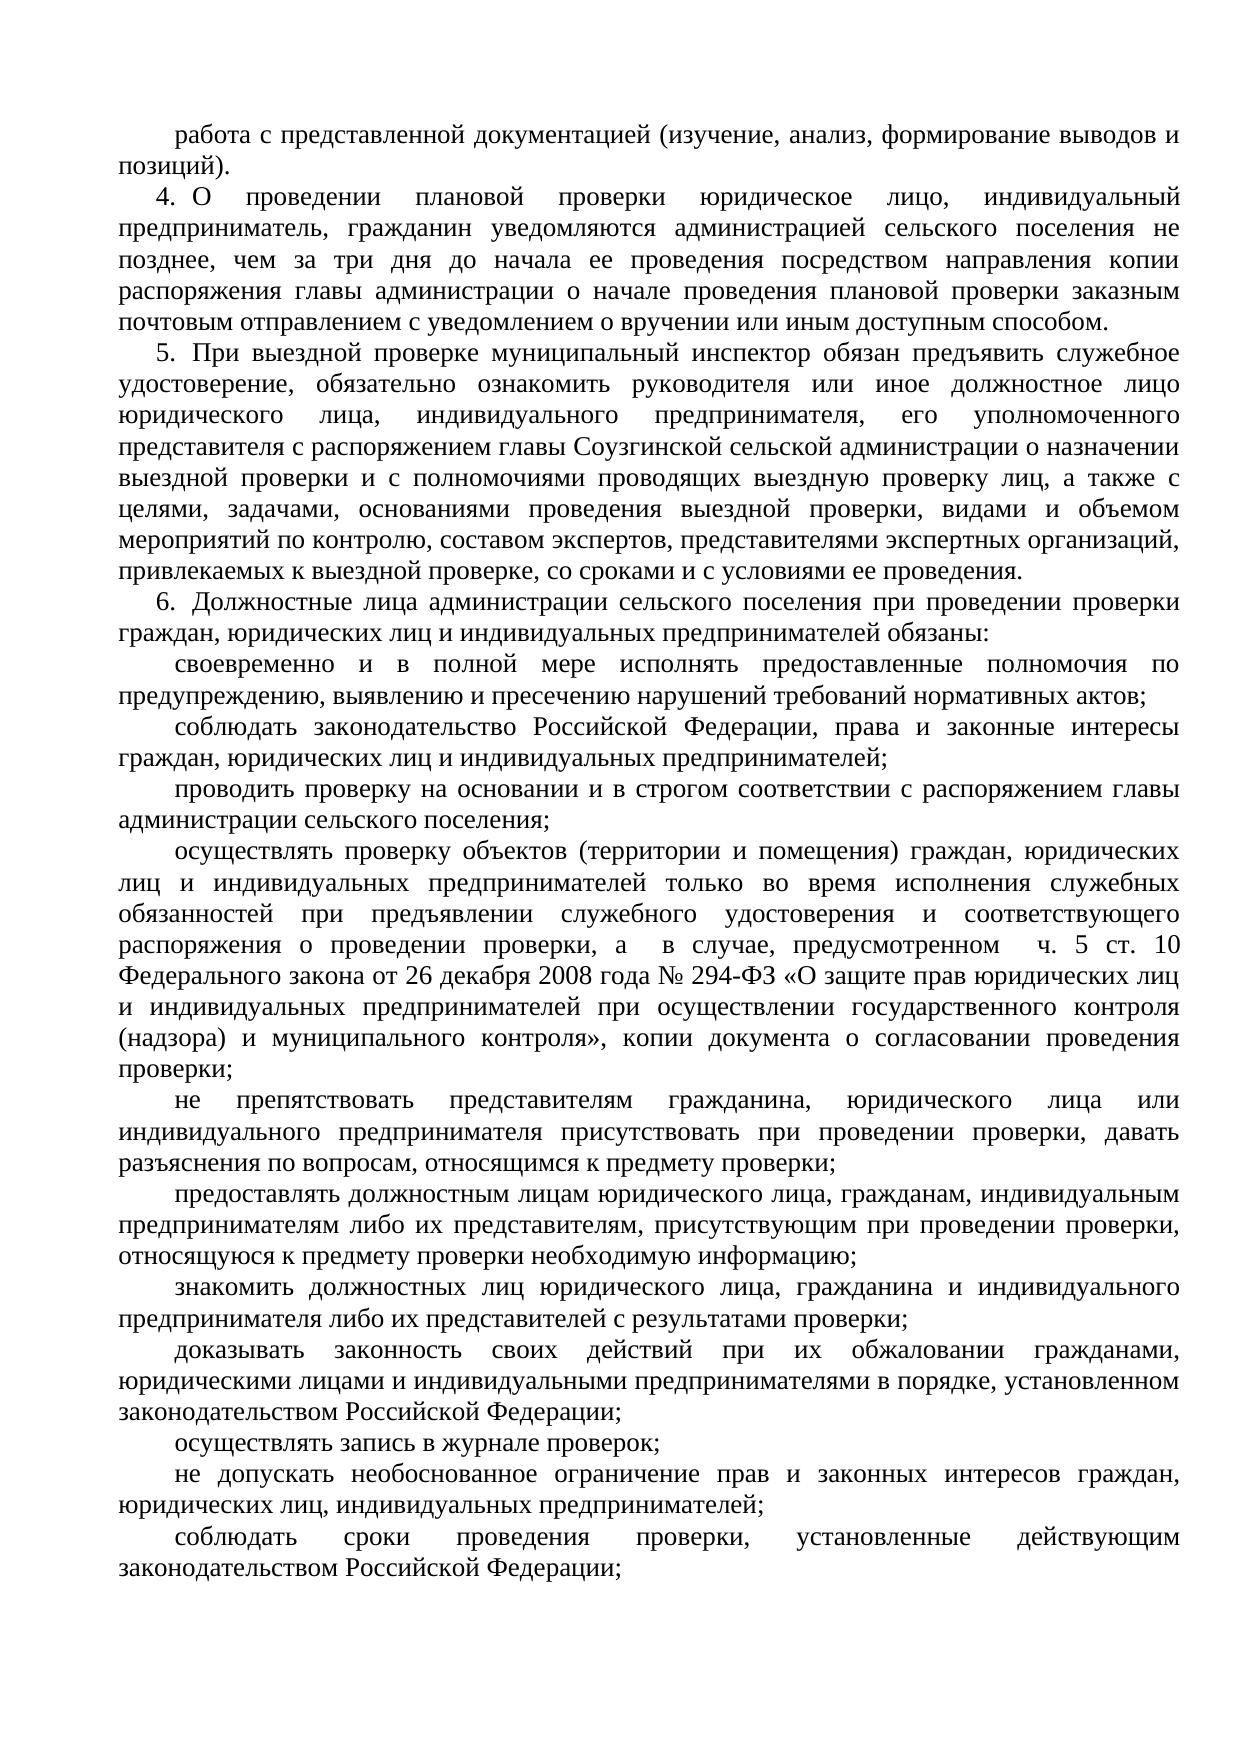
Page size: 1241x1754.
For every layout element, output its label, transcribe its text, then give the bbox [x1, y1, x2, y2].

list Должностные лица администрации сельского поселения при проведении проверки граждан, юридических лиц и индивидуальных предпринимателей обязаны: [118, 585, 1181, 648]
text осуществлять запись в журнале проверок; [118, 1426, 1181, 1457]
text своевременно и в полной мере исполнять предоставленные полномочия по предупреждению, выявлению и пресечению нарушений требований нормативных актов; [118, 648, 1181, 710]
text доказывать законность своих действий при их обжаловании гражданами, юридическими лицами и индивидуальными предпринимателями в порядке, установленном законодательством Российской Федерации; [118, 1333, 1181, 1426]
text не препятствовать представителям гражданина, юридического лица или индивидуального предпринимателя присутствовать при проведении проверки, давать разъяснения по вопросам, относящимся к предмету проверки; [118, 1084, 1181, 1177]
text соблюдать сроки проведения проверки, установленные действующим законодательством Российской Федерации; [118, 1520, 1181, 1582]
text не допускать необоснованное ограничение прав и законных интересов граждан, юридических лиц, индивидуальных предпринимателей; [118, 1457, 1181, 1520]
list О проведении плановой проверки юридическое лицо, индивидуальный предприниматель, гражданин уведомляются администрацией сельского поселения не позднее, чем за три дня до начала ее проведения посредством направления копии распоряжения главы администрации о начале проведения плановой проверки заказным почтовым отправлением с уведомлением о вручении или иным доступным способом. [118, 180, 1181, 336]
text знакомить должностных лиц юридического лица, гражданина и индивидуального предпринимателя либо их представителей с результатами проверки; [118, 1271, 1181, 1333]
list При выездной проверке муниципальный инспектор обязан предъявить служебное удостоверение, обязательно ознакомить руководителя или иное должностное лицо юридического лица, индивидуального предпринимателя, его уполномоченного представителя с распоряжением главы Соузгинской сельской администрации о назначении выездной проверки и с полномочиями проводящих выездную проверку лиц, а также с целями, задачами, основаниями проведения выездной проверки, видами и объемом мероприятий по контролю, составом экспертов, представителями экспертных организаций, привлекаемых к выездной проверке, со сроками и с условиями ее проведения. [118, 336, 1181, 585]
text соблюдать законодательство Российской Федерации, права и законные интересы граждан, юридических лиц и индивидуальных предпринимателей; [118, 710, 1181, 772]
text осуществлять проверку объектов (территории и помещения) граждан, юридических лиц и индивидуальных предпринимателей только во время исполнения служебных обязанностей при предъявлении служебного удостоверения и соответствующего распоряжения о проведении проверки, а в случае, предусмотренном ч. 5 ст. 10 Федерального закона от 26 декабря 2008 года № 294-ФЗ «О защите прав юридических лиц и индивидуальных предпринимателей при осуществлении государственного контроля (надзора) и муниципального контроля», копии документа о согласовании проведения проверки; [118, 834, 1181, 1084]
text работа с представленной документацией (изучение, анализ, формирование выводов и позиций). [118, 118, 1181, 180]
text предоставлять должностным лицам юридического лица, гражданам, индивидуальным предпринимателям либо их представителям, присутствующим при проведении проверки, относящуюся к предмету проверки необходимую информацию; [118, 1177, 1181, 1271]
text проводить проверку на основании и в строгом соответствии с распоряжением главы администрации сельского поселения; [118, 772, 1181, 834]
